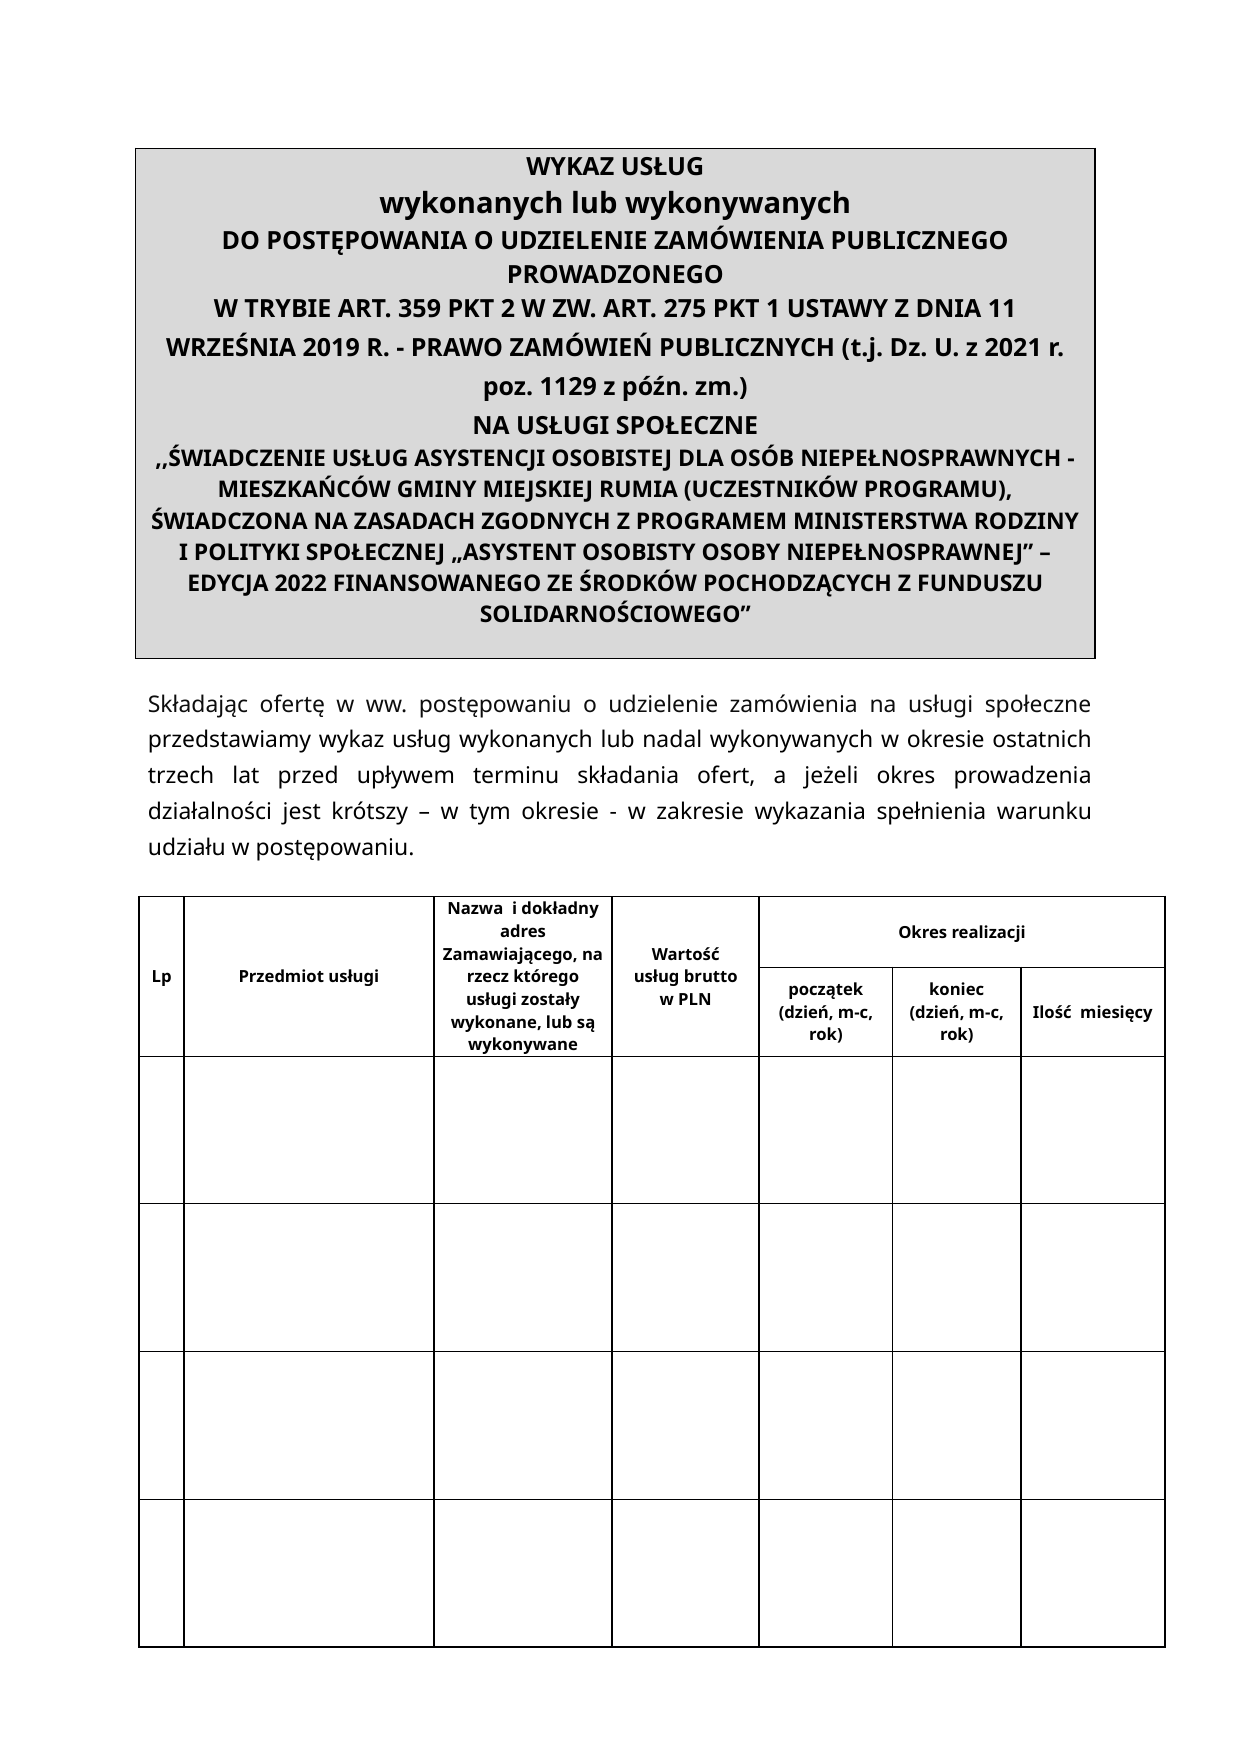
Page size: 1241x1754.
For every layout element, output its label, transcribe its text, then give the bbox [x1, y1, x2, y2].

table_cell [185, 1204, 433, 1351]
table_cell [1022, 1204, 1164, 1351]
table_header Wartość usług brutto w PLN [613, 897, 758, 1056]
table_header WYKAZ USŁUG wykonanych lub wykonywanych DO POSTĘPOWANIA O UDZIELENIE ZAMÓWIENIA PUBLICZNEGO PROWADZONEGO W TRYBIE ART. 359 PKT 2 W ZW. ART. 275 PKT 1 USTAWY Z DNIA 11 WRZEŚNIA 2019 R. - PRAWO ZAMÓWIEŃ PUBLICZNYCH (t.j. Dz. U. z 2021 r. poz. 1129 z późn. zm.) NA USŁUGI SPOŁECZNE ,,świadczenie usług ASYSTENCJI OSOBISTEJ DLA OSÓB NIEPEŁNOSPRAWNYCH - mieszkańców gminy MIEJSKIEJ RUMIA (UCZESTNIKÓW PROGRAMU), świadczona na zasadach zgodnych z Programem Ministerstwa RODZINY i POLITYKI SPOŁECZNEJ „Asystent osobisty osoby niepełnosprawnej” – edycja 2022 finansowanego ze środków pochodzących z Funduszu Solidarnościowego” [136, 149, 1094, 658]
table_cell [140, 1352, 183, 1498]
table_cell [435, 1057, 611, 1203]
table_cell [435, 1204, 611, 1351]
table_cell [760, 1204, 892, 1351]
table_header Przedmiot usługi [185, 897, 433, 1056]
table_cell [435, 1500, 611, 1646]
table_cell koniec (dzień, m-c, rok) [893, 968, 1020, 1056]
table_cell [893, 1057, 1020, 1203]
table_cell [893, 1500, 1020, 1646]
table_cell [760, 1057, 892, 1203]
table_cell początek (dzień, m-c, rok) [760, 968, 892, 1056]
table_cell [140, 1204, 183, 1351]
table_cell [760, 1352, 892, 1498]
table_cell [185, 1352, 433, 1498]
table_cell [185, 1057, 433, 1203]
table_cell [185, 1500, 433, 1646]
table_cell [1022, 1057, 1164, 1203]
table_cell Ilość miesięcy [1022, 968, 1164, 1056]
table_cell [893, 1204, 1020, 1351]
text Składając ofertę w ww. postępowaniu o udzielenie zamówienia na usługi społeczne przedstawiamy wykaz usług wykonanych lub nadal wykonywanych w okresie ostatnich trzech lat przed upływem terminu składania ofert, a jeżeli okres prowadzenia działalności jest krótszy – w tym okresie - w zakresie wykazania spełnienia warunku udziału w postępowaniu. [148, 687, 1093, 862]
table_cell [760, 1500, 892, 1646]
table_cell [435, 1352, 611, 1498]
table_cell [893, 1352, 1020, 1498]
table_cell [613, 1500, 758, 1646]
table_cell [140, 1057, 183, 1203]
table_cell [613, 1352, 758, 1498]
table_cell [1022, 1500, 1164, 1646]
table_cell [140, 1500, 183, 1646]
table_cell [613, 1057, 758, 1203]
table_cell [1022, 1352, 1164, 1498]
table_header Lp [140, 897, 183, 1056]
table_header Nazwa i dokładny adres Zamawiającego, na rzecz którego usługi zostały wykonane, lub są wykonywane [435, 897, 611, 1056]
table_cell [613, 1204, 758, 1351]
table_header Okres realizacji [760, 897, 1164, 967]
